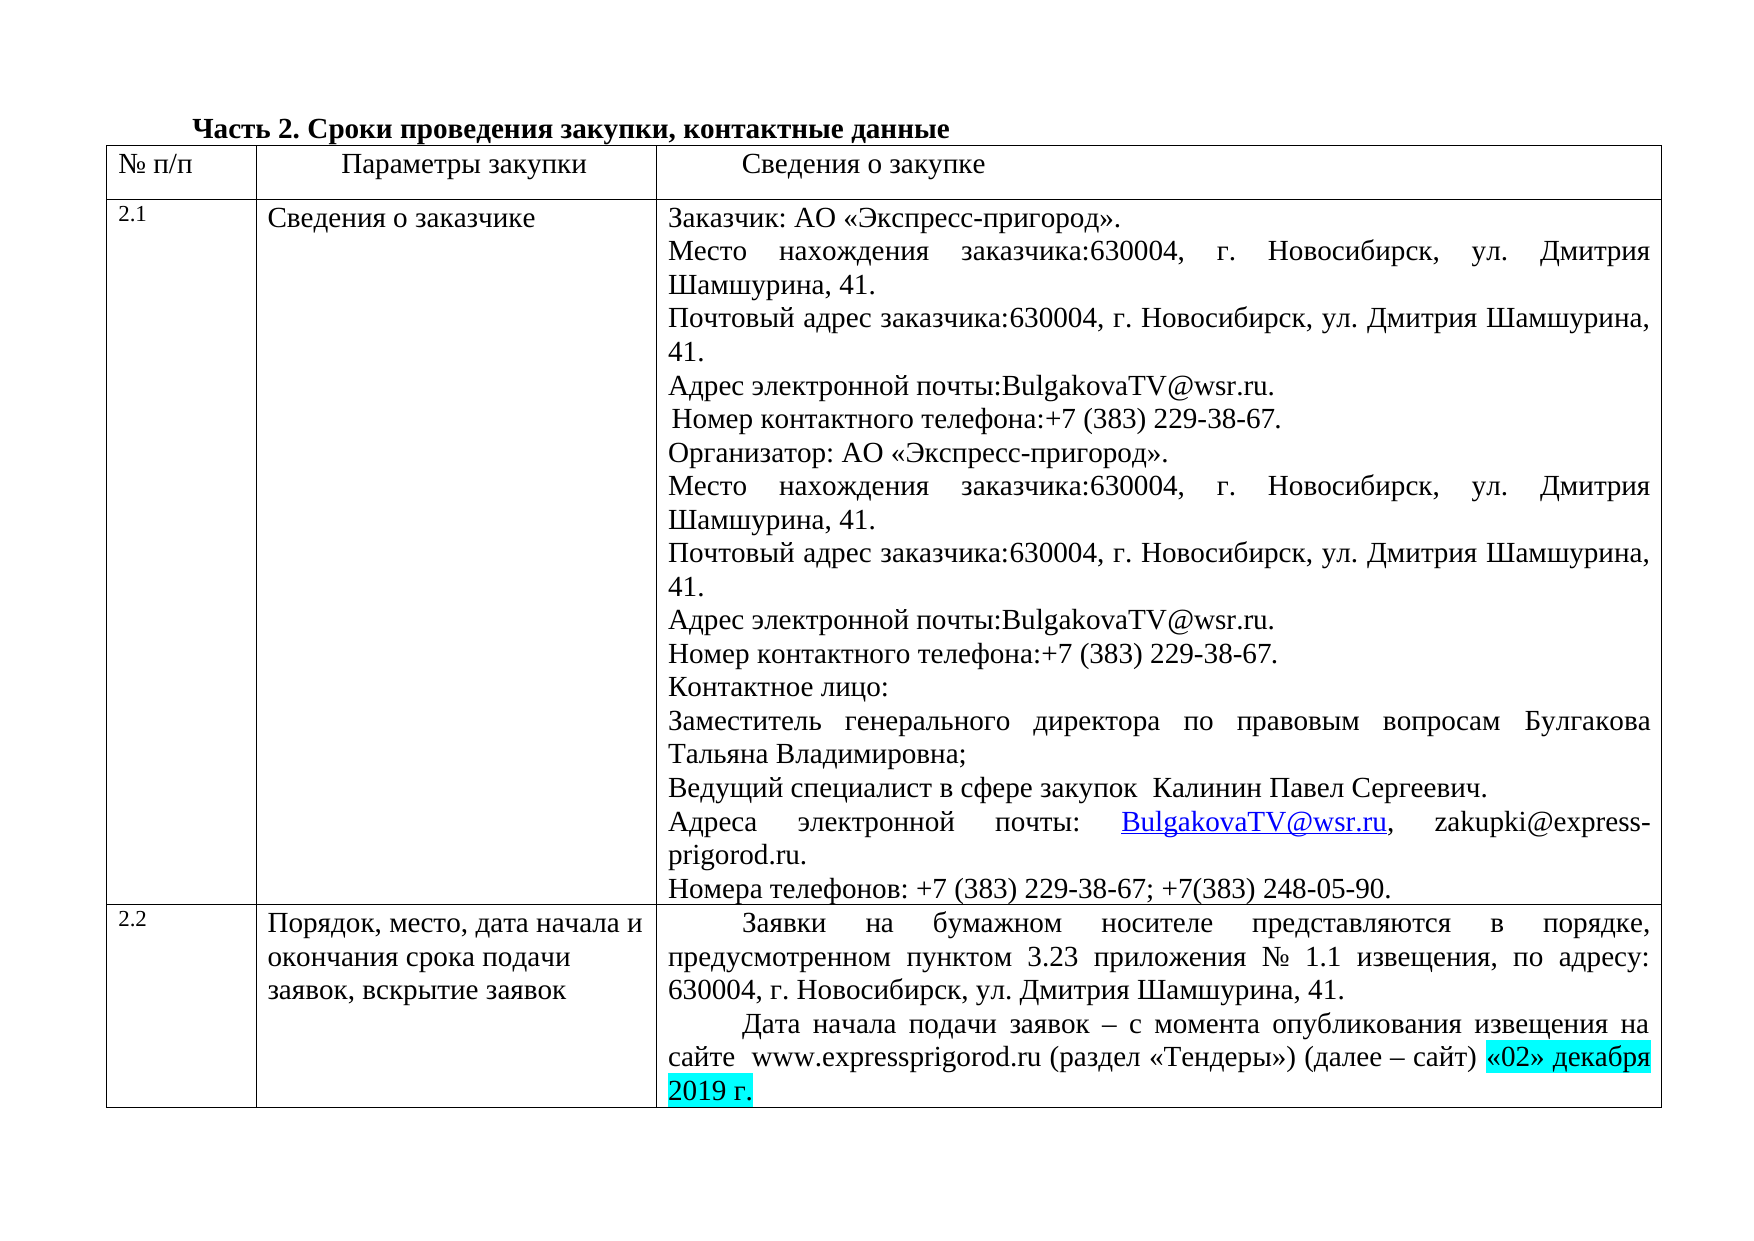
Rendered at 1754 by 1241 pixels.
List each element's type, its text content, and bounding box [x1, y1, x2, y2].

subtitle Часть 2. Сроки проведения закупки, контактные данные [192, 111, 1651, 145]
table_cell Заказчик: АО «Экспресс-пригород». Место нахождения заказчика:630004, г. Новосибирск, ул. Дмитрия Шамшурина, 41. Почтовый адрес заказчика:630004, г. Новосибирск, ул. Дмитрия Шамшурина, 41. Адрес электронной почты:BulgakovaTV@wsr.ru. Номер контактного телефона:+7 (383) 229-38-67. Организатор: АО «Экспресс-пригород». Место нахождения заказчика:630004, г. Новосибирск, ул. Дмитрия Шамшурина, 41. Почтовый адрес заказчика:630004, г. Новосибирск, ул. Дмитрия Шамшурина, 41. Адрес электронной почты:BulgakovaTV@wsr.ru. Номер контактного телефона:+7 (383) 229-38-67. Контактное лицо: Заместитель генерального директора по правовым вопросам Булгакова Тальяна Владимировна; Ведущий специалист в сфере закупок Калинин Павел Сергеевич. Адреса электронной почты: BulgakovaTV@wsr.ru, zakupki@express-prigorod.ru. Номера телефонов: +7 (383) 229-38-67; +7(383) 248-05-90. [657, 200, 1661, 904]
table_cell 2.2 [107, 905, 256, 1107]
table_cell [257, 905, 656, 1107]
table_cell 2.1 [107, 200, 256, 904]
table_header Параметры закупки [257, 146, 656, 199]
table_header Сведения о закупке [657, 146, 1661, 199]
table_header № п/п [107, 146, 256, 199]
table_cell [657, 905, 1661, 1107]
table_cell Сведения о заказчике [257, 200, 656, 904]
